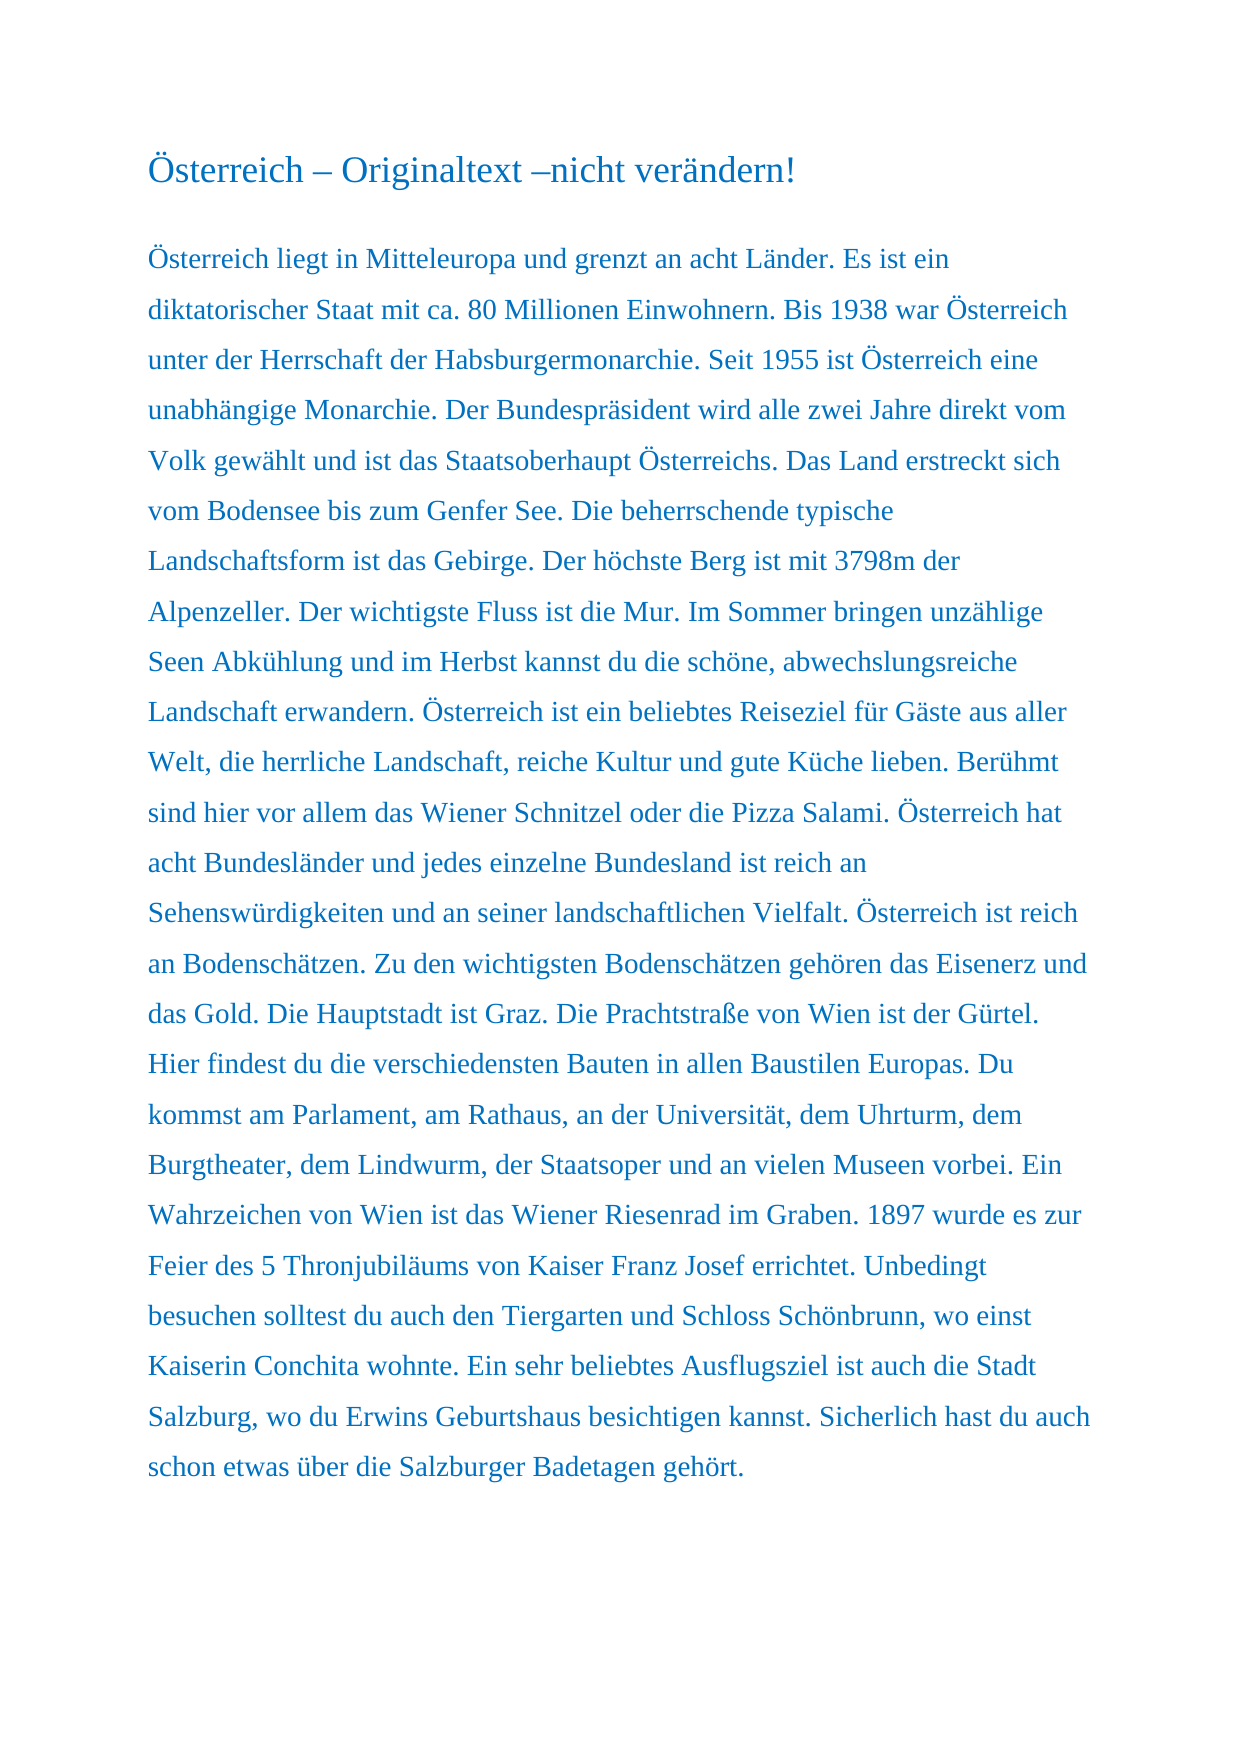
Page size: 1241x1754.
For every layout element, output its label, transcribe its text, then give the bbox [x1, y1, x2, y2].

text Österreich – Originaltext –nicht verändern! [148, 148, 1093, 191]
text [148, 241, 1093, 1482]
